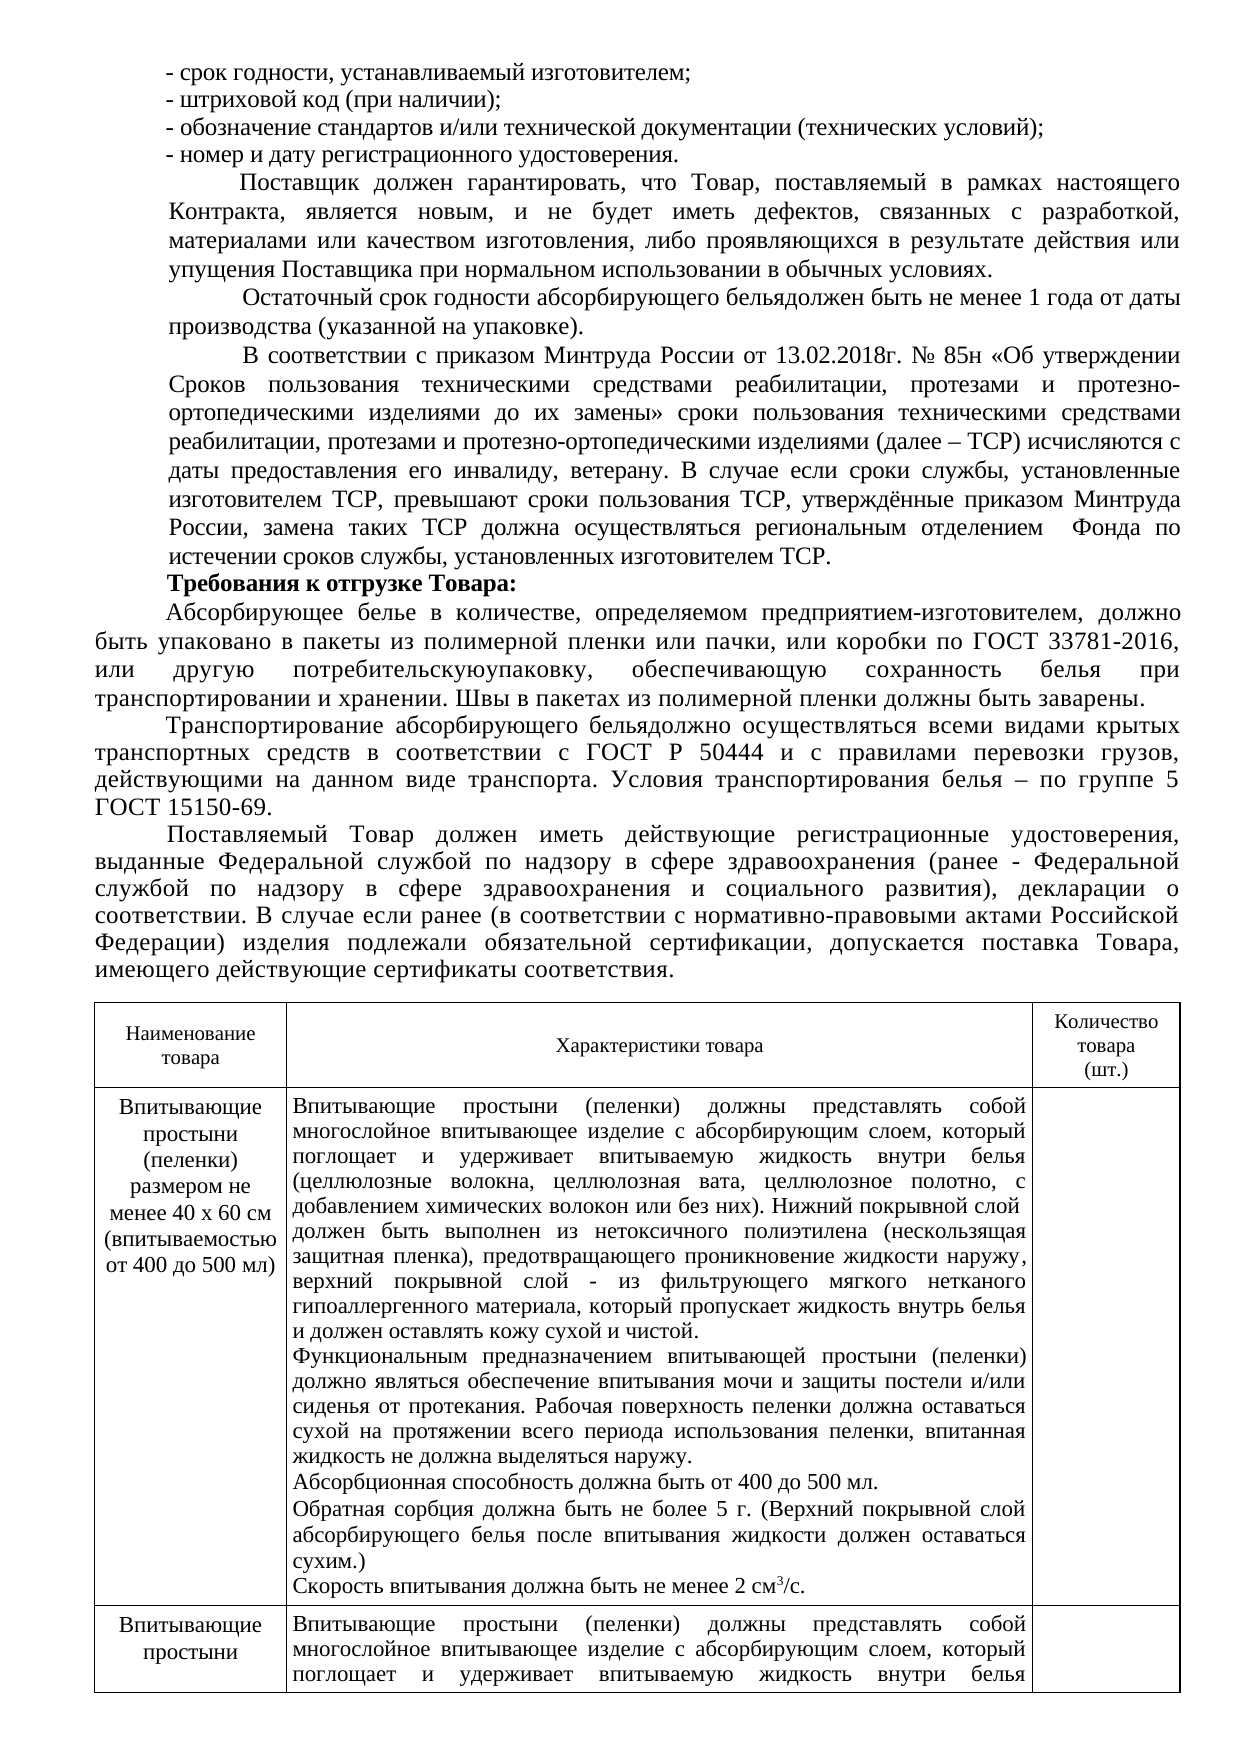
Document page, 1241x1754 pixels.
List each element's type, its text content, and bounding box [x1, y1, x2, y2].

table_cell Впитывающие простыни (пеленки) размером не менее 40 х 60 см (впитываемостью от 400 до 500 мл) [95, 1088, 286, 1604]
table_cell Впитывающие простыни (пеленки) должны представлять собой многослойное впитывающее изделие с абсорбирующим слоем, который поглощает и удерживает впитываемую жидкость внутри белья (целлюлозные волокна, целлюлозная вата, целлюлозное полотно, с добавлением химических волокон или без них). Нижний покрывной слой должен быть выполнен из нетоксичного полиэтилена (нескользящая защитная пленка), предотвращающего проникновение жидкости наружу, верхний покрывной слой - из фильтрующего мягкого нетканого гипоаллергенного материала, который пропускает жидкость внутрь белья и должен оставлять кожу сухой и чистой. Функциональным предназначением впитывающей простыни (пеленки) должно являться обеспечение впитывания мочи и защиты постели и/или сиденья от протекания. Рабочая поверхность пеленки должна оставаться сухой на протяжении всего периода использования пеленки, впитанная жидкость не должна выделяться наружу. Абсорбционная способность должна быть от 400 до 500 мл. Обратная сорбция должна быть не более 5 г. (Верхний покрывной слой абсорбирующего белья после впитывания жидкости должен оставаться сухим.) Скорость впитывания должна быть не менее 2 см3/с. [287, 1088, 1032, 1604]
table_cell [287, 1606, 1032, 1692]
text - обозначение стандартов и/или технической документации (технических условий); [94, 113, 1181, 140]
list Требования к отгрузке Товара: [94, 570, 1181, 597]
list В соответствии с приказом Минтруда России от 13.02.2018г. № 85н «Об утверждении Сроков пользования техническими средствами реабилитации, протезами и протезно-ортопедическими изделиями до их замены» сроки пользования техническими средствами реабилитации, протезами и протезно-ортопедическими изделиями (далее – ТСР) исчисляются с даты предоставления его инвалиду, ветерану. В случае если сроки службы, установленные изготовителем ТСР, превышают сроки пользования ТСР, утверждённые приказом Минтруда России, замена таких ТСР должна осуществляться региональным отделением Фонда по истечении сроков службы, установленных изготовителем ТCР. [168, 340, 1181, 570]
list Транспортирование абсорбирующего бельядолжно осуществляться всеми видами крытых транспортных средств в соответствии с ГОСТ Р 50444 и с правилами перевозки грузов, действующими на данном виде транспорта. Условия транспортирования белья – по группе 5 ГОСТ 15150-69. [94, 712, 1181, 820]
table_header Количество товара (шт.) [1033, 1003, 1179, 1087]
table_header Характеристики товара [287, 1003, 1032, 1087]
text - штриховой код (при наличии); [94, 86, 1181, 113]
table_cell [1033, 1606, 1179, 1692]
text - срок годности, устанавливаемый изготовителем; [94, 59, 1181, 86]
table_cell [95, 1606, 286, 1692]
text - номер и дату регистрационного удостоверения. [94, 140, 1181, 167]
table_cell [1033, 1088, 1179, 1604]
table_header Наименование товара [95, 1003, 286, 1087]
list Остаточный срок годности абсорбирующего бельядолжен быть не менее 1 года от даты производства (указанной на упаковке). [168, 282, 1181, 340]
list Абсорбирующее белье в количестве, определяемом предприятием-изготовителем, должно быть упаковано в пакеты из полимерной пленки или пачки, или коробки по ГОСТ 33781-2016, или другую потребительскуюупаковку, обеспечивающую сохранность белья при транспортировании и хранении. Швы в пакетах из полимерной пленки должны быть заварены. [94, 597, 1181, 712]
list Поставщик должен гарантировать, что Товар, поставляемый в рамках настоящего Контракта, является новым, и не будет иметь дефектов, связанных с разработкой, материалами или качеством изготовления, либо проявляющихся в результате действия или упущения Поставщика при нормальном использовании в обычных условиях. [168, 167, 1181, 282]
list Поставляемый Товар должен иметь действующие регистрационные удостоверения, выданные Федеральной службой по надзору в сфере здравоохранения (ранее - Федеральной службой по надзору в сфере здравоохранения и социального развития), декларации о соответствии. В случае если ранее (в соответствии с нормативно-правовыми актами Российской Федерации) изделия подлежали обязательной сертификации, допускается поставка Товара, имеющего действующие сертификаты соответствия. [94, 820, 1181, 983]
